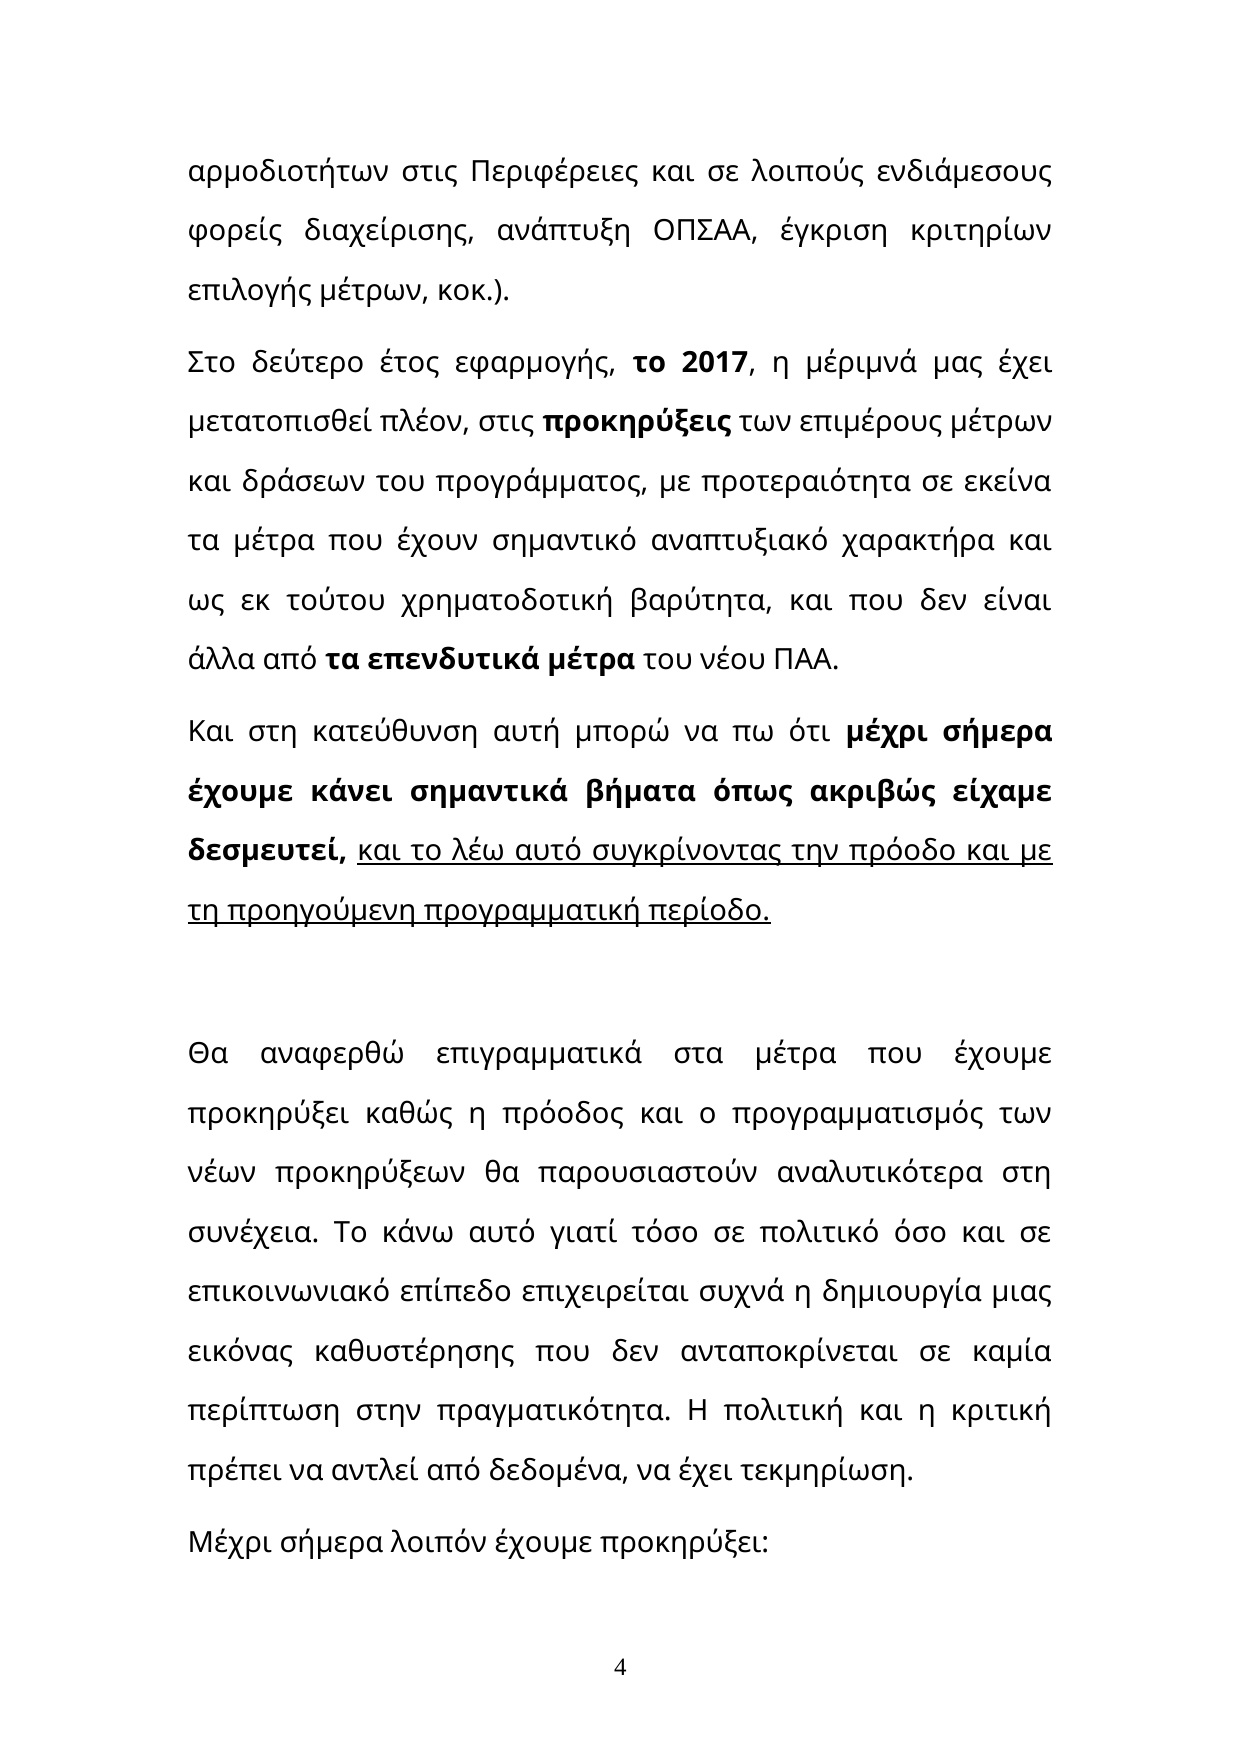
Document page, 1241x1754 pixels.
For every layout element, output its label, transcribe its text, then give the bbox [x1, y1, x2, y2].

text Μέχρι σήμερα λοιπόν έχουμε προκηρύξει: [187, 1521, 1053, 1561]
text Και στη κατεύθυνση αυτή μπορώ να πω ότι μέχρι σήμερα έχουμε κάνει σημαντικά βήματα όπως ακριβώς είχαμε δεσμευτεί, και το λέω αυτό συγκρίνοντας την πρόοδο και με τη προηγούμενη προγραμματική περίοδο. [187, 710, 1053, 928]
text Στο δεύτερο έτος εφαρμογής, το 2017, η μέριμνά μας έχει μετατοπισθεί πλέον, στις προκηρύξεις των επιμέρους μέτρων και δράσεων του προγράμματος, με προτεραιότητα σε εκείνα τα μέτρα που έχουν σημαντικό αναπτυξιακό χαρακτήρα και ως εκ τούτου χρηματοδοτική βαρύτητα, και που δεν είναι άλλα από τα επενδυτικά μέτρα του νέου ΠΑΑ. [187, 341, 1053, 678]
text Θα αναφερθώ επιγραμματικά στα μέτρα που έχουμε προκηρύξει καθώς η πρόοδος και ο προγραμματισμός των νέων προκηρύξεων θα παρουσιαστούν αναλυτικότερα στη συνέχεια. Το κάνω αυτό γιατί τόσο σε πολιτικό όσο και σε επικοινωνιακό επίπεδο επιχειρείται συχνά η δημιουργία μιας εικόνας καθυστέρησης που δεν ανταποκρίνεται σε καμία περίπτωση στην πραγματικότητα. Η πολιτική και η κριτική πρέπει να αντλεί από δεδομένα, να έχει τεκμηρίωση. [187, 1033, 1053, 1489]
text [187, 150, 1053, 309]
